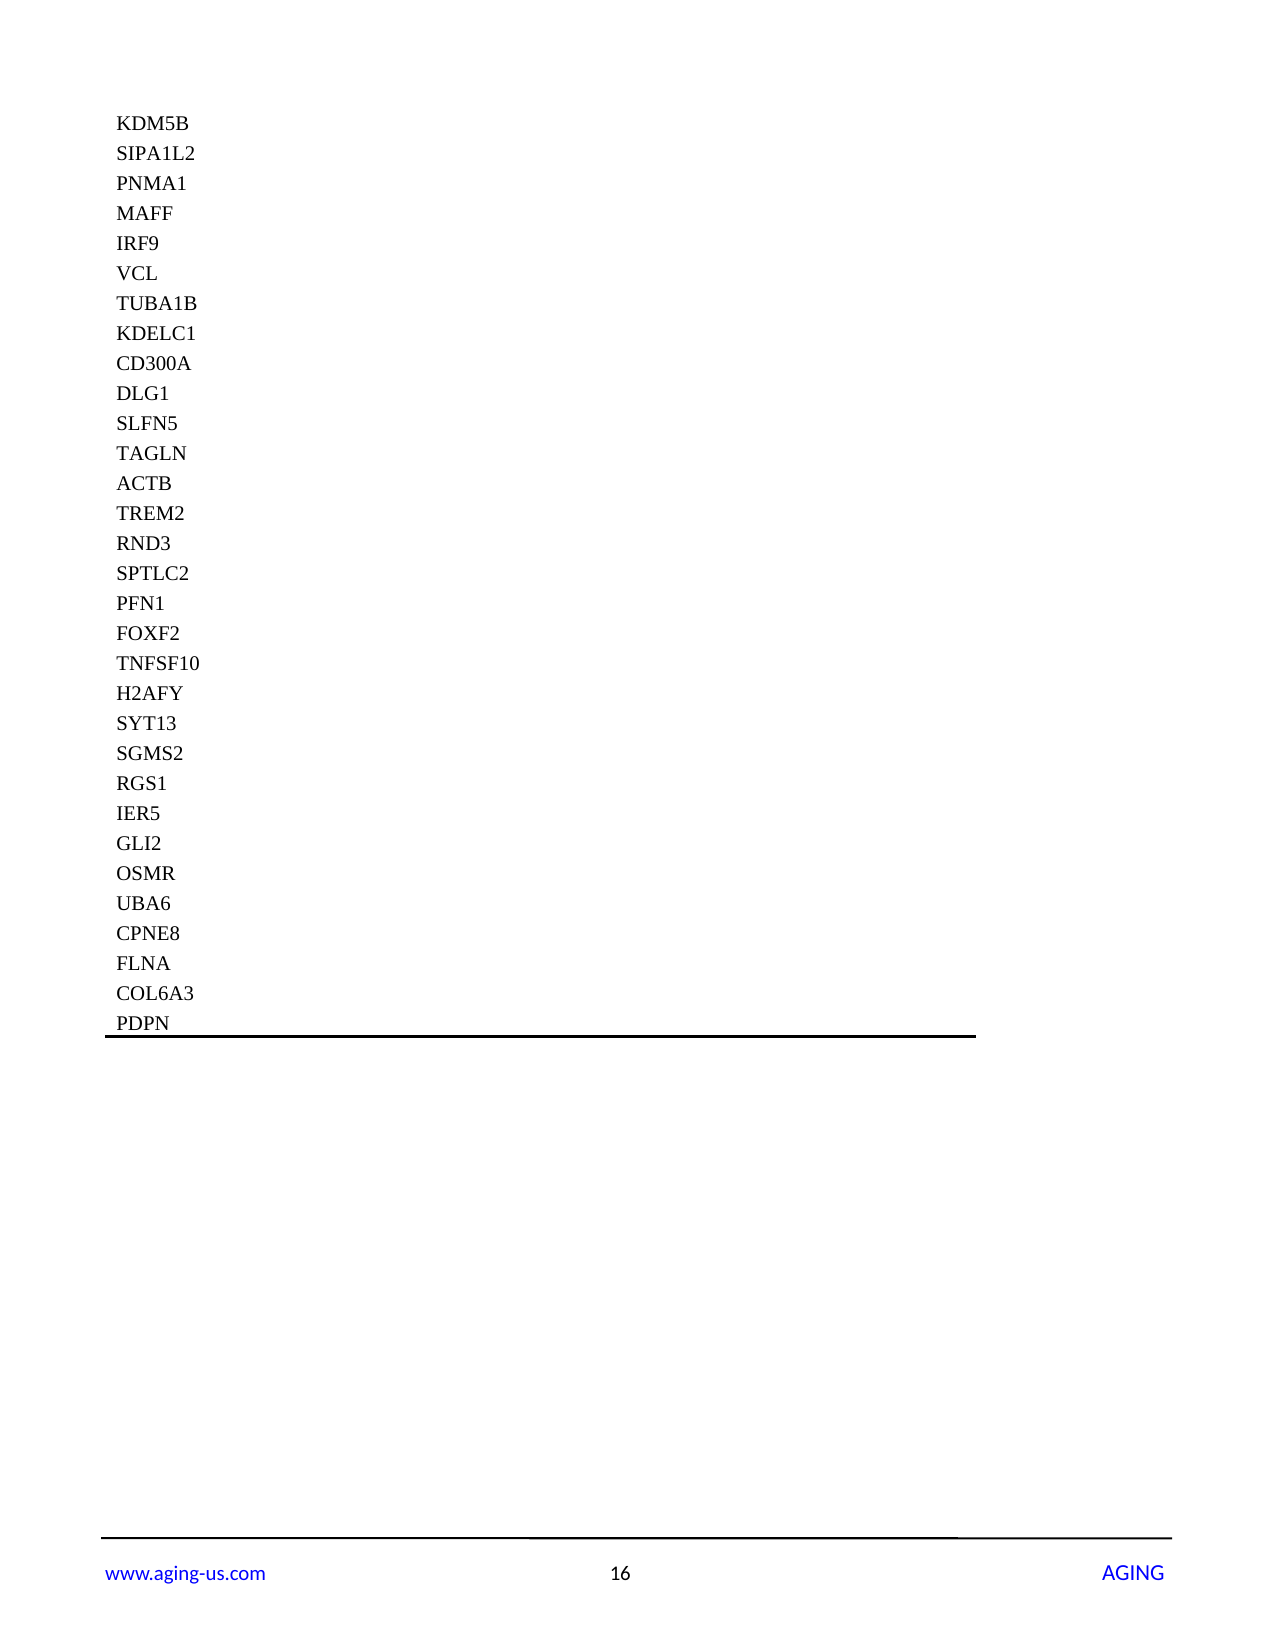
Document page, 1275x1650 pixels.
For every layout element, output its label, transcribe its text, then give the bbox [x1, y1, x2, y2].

table_cell DLG1 [105, 375, 976, 405]
table_cell UBA6 [105, 885, 976, 915]
table_cell OSMR [105, 855, 976, 885]
table_cell TUBA1B [105, 285, 976, 315]
table_cell ACTB [105, 465, 976, 495]
table_cell SIPA1L2 [105, 135, 976, 165]
table_cell FLNA [105, 945, 976, 975]
table_cell MAFF [105, 195, 976, 225]
table_cell PFN1 [105, 585, 976, 615]
table_cell TREM2 [105, 495, 976, 525]
table_cell SYT13 [105, 705, 976, 735]
table_cell KDELC1 [105, 315, 976, 345]
table_cell SPTLC2 [105, 555, 976, 585]
table_cell CD300A [105, 345, 976, 375]
table_cell PDPN [105, 1005, 976, 1035]
table_cell KDM5B [105, 105, 976, 135]
table_cell TAGLN [105, 435, 976, 465]
table_cell RND3 [105, 525, 976, 555]
table_cell TNFSF10 [105, 645, 976, 675]
table_cell SGMS2 [105, 735, 976, 765]
table_cell SLFN5 [105, 405, 976, 435]
table_cell IRF9 [105, 225, 976, 255]
table_cell GLI2 [105, 825, 976, 855]
table_cell RGS1 [105, 765, 976, 795]
table_cell COL6A3 [105, 975, 976, 1005]
table_cell VCL [105, 255, 976, 285]
table_cell IER5 [105, 795, 976, 825]
table_cell PNMA1 [105, 165, 976, 195]
table_cell FOXF2 [105, 615, 976, 645]
table_cell H2AFY [105, 675, 976, 705]
table_cell CPNE8 [105, 915, 976, 945]
